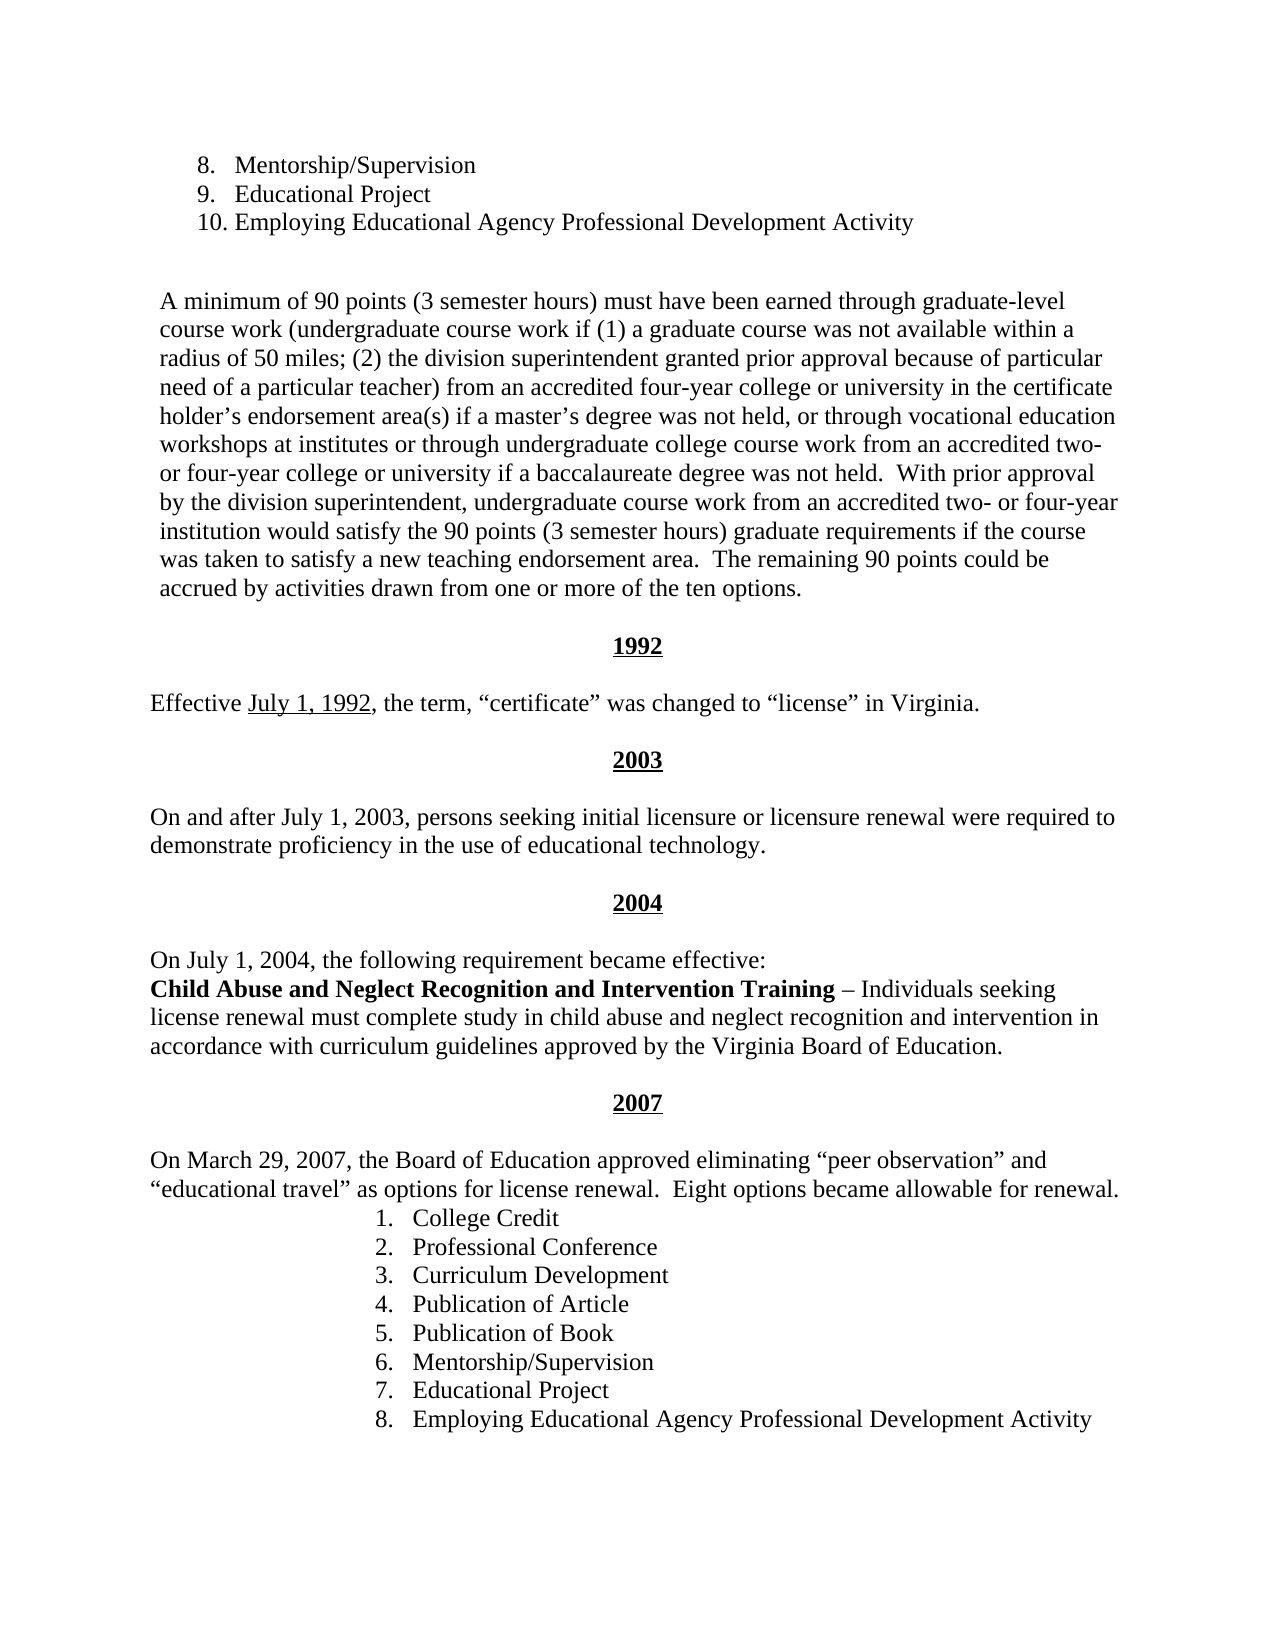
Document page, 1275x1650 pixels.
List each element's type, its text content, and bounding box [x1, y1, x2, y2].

list Employing Educational Agency Professional Development Activity [375, 1404, 1125, 1433]
list Mentorship/Supervision [375, 1347, 1125, 1375]
list Mentorship/Supervision [197, 150, 1125, 179]
subtitle 2003 [150, 745, 1125, 774]
subtitle 2007 [150, 1088, 1125, 1117]
text On July 1, 2004, the following requirement became effective: [150, 945, 1125, 974]
text A minimum of 90 points (3 semester hours) must have been earned through graduate-level course work (undergraduate course work if (1) a graduate course was not available within a radius of 50 miles; (2) the division superintendent granted prior approval because of particular need of a particular teacher) from an accredited four-year college or university in the certificate holder’s endorsement area(s) if a master’s degree was not held, or through vocational education workshops at institutes or through undergraduate college course work from an accredited two- or four-year college or university if a baccalaureate degree was not held. With prior approval by the division superintendent, undergraduate course work from an accredited two- or four-year institution would satisfy the 90 points (3 semester hours) graduate requirements if the course was taken to satisfy a new teaching endorsement area. The remaining 90 points could be accrued by activities drawn from one or more of the ten options. [159, 286, 1125, 602]
list Employing Educational Agency Professional Development Activity [197, 207, 1125, 236]
subtitle 2004 [150, 888, 1125, 917]
list Educational Project [197, 179, 1125, 207]
list Publication of Book [375, 1318, 1125, 1347]
text On March 29, 2007, the Board of Education approved eliminating “peer observation” and “educational travel” as options for license renewal. Eight options became allowable for renewal. [150, 1145, 1125, 1203]
text Effective July 1, 1992, the term, “certificate” was changed to “license” in Virginia. [150, 688, 1125, 716]
list Professional Conference [375, 1232, 1125, 1260]
list Publication of Article [375, 1289, 1125, 1318]
subtitle 1992 [150, 631, 1125, 659]
text Child Abuse and Neglect Recognition and Intervention Training – Individuals seeking license renewal must complete study in child abuse and neglect recognition and intervention in accordance with curriculum guidelines approved by the Virginia Board of Education. [150, 974, 1125, 1060]
list College Credit [375, 1203, 1125, 1232]
list Curriculum Development [375, 1260, 1125, 1289]
text On and after July 1, 2003, persons seeking initial licensure or licensure renewal were required to demonstrate proficiency in the use of educational technology. [150, 802, 1125, 859]
list Educational Project [375, 1375, 1125, 1404]
